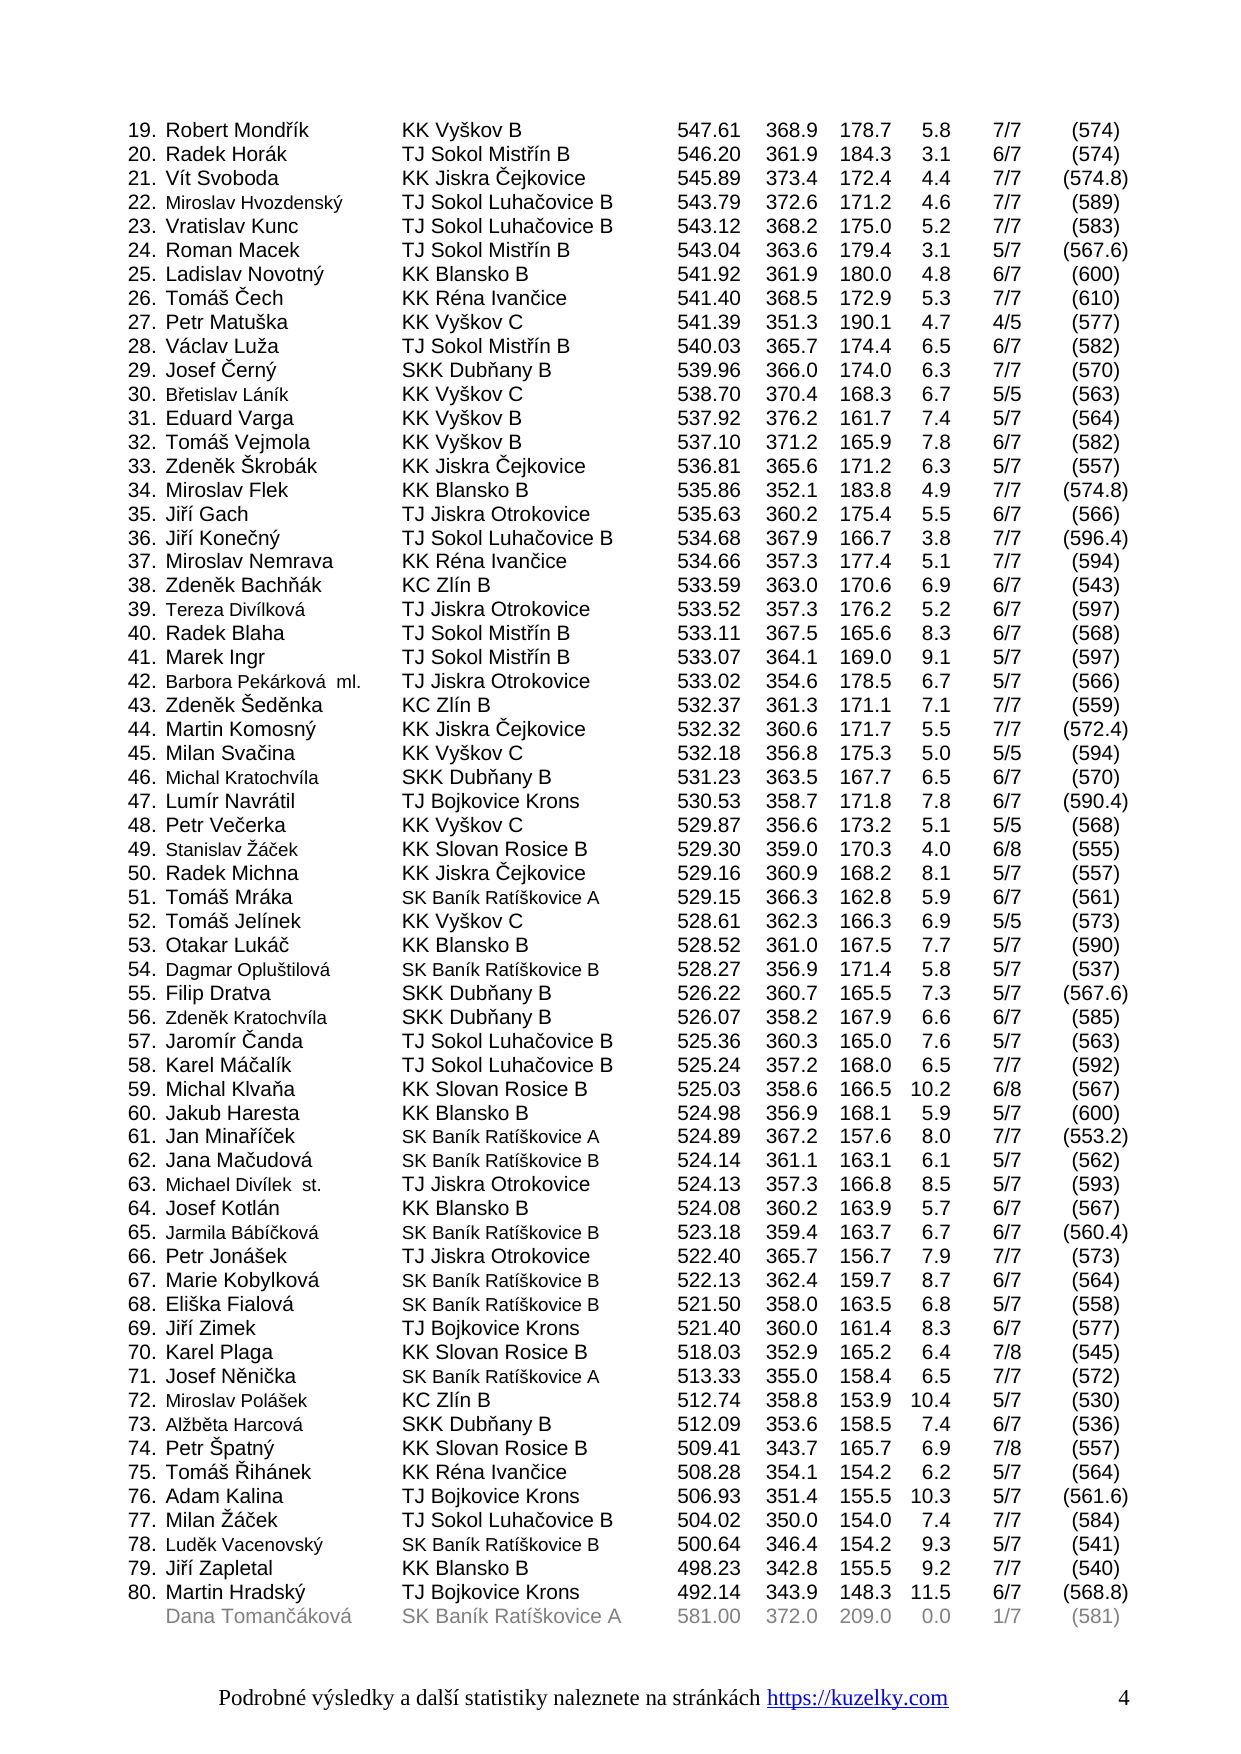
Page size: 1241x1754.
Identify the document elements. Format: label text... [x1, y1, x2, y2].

text 30. Břetislav Láník KK Vyškov C 538.70 370.4 168.3 6.7 5/5 (563) [106, 382, 1134, 406]
text 72. Miroslav Polášek KC Zlín B 512.74 358.8 153.9 10.4 5/7 (530) [106, 1388, 1134, 1412]
text 69. Jiří Zimek TJ Bojkovice Krons 521.40 360.0 161.4 8.3 6/7 (577) [106, 1316, 1134, 1340]
text 41. Marek Ingr TJ Sokol Mistřín B 533.07 364.1 169.0 9.1 5/7 (597) [106, 645, 1134, 669]
text 62. Jana Mačudová SK Baník Ratíškovice B 524.14 361.1 163.1 6.1 5/7 (562) [106, 1148, 1134, 1172]
text 31. Eduard Varga KK Vyškov B 537.92 376.2 161.7 7.4 5/7 (564) [106, 406, 1134, 429]
text 37. Miroslav Nemrava KK Réna Ivančice 534.66 357.3 177.4 5.1 7/7 (594) [106, 549, 1134, 573]
text 48. Petr Večerka KK Vyškov C 529.87 356.6 173.2 5.1 5/5 (568) [106, 813, 1134, 837]
text 56. Zdeněk Kratochvíla SKK Dubňany B 526.07 358.2 167.9 6.6 6/7 (585) [106, 1004, 1134, 1028]
text 75. Tomáš Řihánek KK Réna Ivančice 508.28 354.1 154.2 6.2 5/7 (564) [106, 1460, 1134, 1484]
text 32. Tomáš Vejmola KK Vyškov B 537.10 371.2 165.9 7.8 6/7 (582) [106, 429, 1134, 453]
text 55. Filip Dratva SKK Dubňany B 526.22 360.7 165.5 7.3 5/7 (567.6) [106, 981, 1134, 1004]
text 67. Marie Kobylková SK Baník Ratíškovice B 522.13 362.4 159.7 8.7 6/7 (564) [106, 1268, 1134, 1292]
text 68. Eliška Fialová SK Baník Ratíškovice B 521.50 358.0 163.5 6.8 5/7 (558) [106, 1292, 1134, 1316]
text 53. Otakar Lukáč KK Blansko B 528.52 361.0 167.5 7.7 5/7 (590) [106, 933, 1134, 957]
text 63. Michael Divílek st. TJ Jiskra Otrokovice 524.13 357.3 166.8 8.5 5/7 (593) [106, 1172, 1134, 1196]
text 49. Stanislav Žáček KK Slovan Rosice B 529.30 359.0 170.3 4.0 6/8 (555) [106, 837, 1134, 861]
text 45. Milan Svačina KK Vyškov C 532.18 356.8 175.3 5.0 5/5 (594) [106, 741, 1134, 765]
text 22. Miroslav Hvozdenský TJ Sokol Luhačovice B 543.79 372.6 171.2 4.6 7/7 (589) [106, 190, 1134, 214]
text 42. Barbora Pekárková ml. TJ Jiskra Otrokovice 533.02 354.6 178.5 6.7 5/7 (566) [106, 669, 1134, 693]
text 23. Vratislav Kunc TJ Sokol Luhačovice B 543.12 368.2 175.0 5.2 7/7 (583) [106, 214, 1134, 238]
text 35. Jiří Gach TJ Jiskra Otrokovice 535.63 360.2 175.4 5.5 6/7 (566) [106, 501, 1134, 525]
text 39. Tereza Divílková TJ Jiskra Otrokovice 533.52 357.3 176.2 5.2 6/7 (597) [106, 597, 1134, 621]
text 47. Lumír Navrátil TJ Bojkovice Krons 530.53 358.7 171.8 7.8 6/7 (590.4) [106, 789, 1134, 813]
text 40. Radek Blaha TJ Sokol Mistřín B 533.11 367.5 165.6 8.3 6/7 (568) [106, 621, 1134, 645]
text 66. Petr Jonášek TJ Jiskra Otrokovice 522.40 365.7 156.7 7.9 7/7 (573) [106, 1244, 1134, 1268]
text 77. Milan Žáček TJ Sokol Luhačovice B 504.02 350.0 154.0 7.4 7/7 (584) [106, 1508, 1134, 1532]
text 44. Martin Komosný KK Jiskra Čejkovice 532.32 360.6 171.7 5.5 7/7 (572.4) [106, 717, 1134, 741]
text 70. Karel Plaga KK Slovan Rosice B 518.03 352.9 165.2 6.4 7/8 (545) [106, 1340, 1134, 1364]
text 27. Petr Matuška KK Vyškov C 541.39 351.3 190.1 4.7 4/5 (577) [106, 310, 1134, 334]
text 38. Zdeněk Bachňák KC Zlín B 533.59 363.0 170.6 6.9 6/7 (543) [106, 573, 1134, 597]
text 24. Roman Macek TJ Sokol Mistřín B 543.04 363.6 179.4 3.1 5/7 (567.6) [106, 238, 1134, 262]
text 61. Jan Minaříček SK Baník Ratíškovice A 524.89 367.2 157.6 8.0 7/7 (553.2) [106, 1124, 1134, 1148]
text 52. Tomáš Jelínek KK Vyškov C 528.61 362.3 166.3 6.9 5/5 (573) [106, 909, 1134, 933]
text Dana Tomančáková SK Baník Ratíškovice A 581.00 372.0 209.0 0.0 1/7 (581) [106, 1603, 1134, 1627]
text 78. Luděk Vacenovský SK Baník Ratíškovice B 500.64 346.4 154.2 9.3 5/7 (541) [106, 1532, 1134, 1556]
text 54. Dagmar Opluštilová SK Baník Ratíškovice B 528.27 356.9 171.4 5.8 5/7 (537) [106, 957, 1134, 981]
text 33. Zdeněk Škrobák KK Jiskra Čejkovice 536.81 365.6 171.2 6.3 5/7 (557) [106, 453, 1134, 477]
text 34. Miroslav Flek KK Blansko B 535.86 352.1 183.8 4.9 7/7 (574.8) [106, 477, 1134, 501]
text 80. Martin Hradský TJ Bojkovice Krons 492.14 343.9 148.3 11.5 6/7 (568.8) [106, 1579, 1134, 1603]
text 36. Jiří Konečný TJ Sokol Luhačovice B 534.68 367.9 166.7 3.8 7/7 (596.4) [106, 525, 1134, 549]
text 57. Jaromír Čanda TJ Sokol Luhačovice B 525.36 360.3 165.0 7.6 5/7 (563) [106, 1028, 1134, 1052]
text 43. Zdeněk Šeděnka KC Zlín B 532.37 361.3 171.1 7.1 7/7 (559) [106, 693, 1134, 717]
text 26. Tomáš Čech KK Réna Ivančice 541.40 368.5 172.9 5.3 7/7 (610) [106, 286, 1134, 310]
text 21. Vít Svoboda KK Jiskra Čejkovice 545.89 373.4 172.4 4.4 7/7 (574.8) [106, 166, 1134, 190]
text 60. Jakub Haresta KK Blansko B 524.98 356.9 168.1 5.9 5/7 (600) [106, 1100, 1134, 1124]
text 59. Michal Klvaňa KK Slovan Rosice B 525.03 358.6 166.5 10.2 6/8 (567) [106, 1076, 1134, 1100]
text 65. Jarmila Bábíčková SK Baník Ratíškovice B 523.18 359.4 163.7 6.7 6/7 (560.4) [106, 1220, 1134, 1244]
text 50. Radek Michna KK Jiskra Čejkovice 529.16 360.9 168.2 8.1 5/7 (557) [106, 861, 1134, 885]
text 79. Jiří Zapletal KK Blansko B 498.23 342.8 155.5 9.2 7/7 (540) [106, 1556, 1134, 1579]
text 29. Josef Černý SKK Dubňany B 539.96 366.0 174.0 6.3 7/7 (570) [106, 358, 1134, 382]
text 76. Adam Kalina TJ Bojkovice Krons 506.93 351.4 155.5 10.3 5/7 (561.6) [106, 1484, 1134, 1508]
text 71. Josef Něnička SK Baník Ratíškovice A 513.33 355.0 158.4 6.5 7/7 (572) [106, 1364, 1134, 1388]
text 28. Václav Luža TJ Sokol Mistřín B 540.03 365.7 174.4 6.5 6/7 (582) [106, 334, 1134, 358]
text 58. Karel Máčalík TJ Sokol Luhačovice B 525.24 357.2 168.0 6.5 7/7 (592) [106, 1052, 1134, 1076]
text 19. Robert Mondřík KK Vyškov B 547.61 368.9 178.7 5.8 7/7 (574) [106, 118, 1134, 142]
text 73. Alžběta Harcová SKK Dubňany B 512.09 353.6 158.5 7.4 6/7 (536) [106, 1412, 1134, 1436]
text 64. Josef Kotlán KK Blansko B 524.08 360.2 163.9 5.7 6/7 (567) [106, 1196, 1134, 1220]
text 20. Radek Horák TJ Sokol Mistřín B 546.20 361.9 184.3 3.1 6/7 (574) [106, 142, 1134, 166]
text 74. Petr Špatný KK Slovan Rosice B 509.41 343.7 165.7 6.9 7/8 (557) [106, 1436, 1134, 1460]
text 46. Michal Kratochvíla SKK Dubňany B 531.23 363.5 167.7 6.5 6/7 (570) [106, 765, 1134, 789]
text 25. Ladislav Novotný KK Blansko B 541.92 361.9 180.0 4.8 6/7 (600) [106, 262, 1134, 286]
text 51. Tomáš Mráka SK Baník Ratíškovice A 529.15 366.3 162.8 5.9 6/7 (561) [106, 885, 1134, 909]
